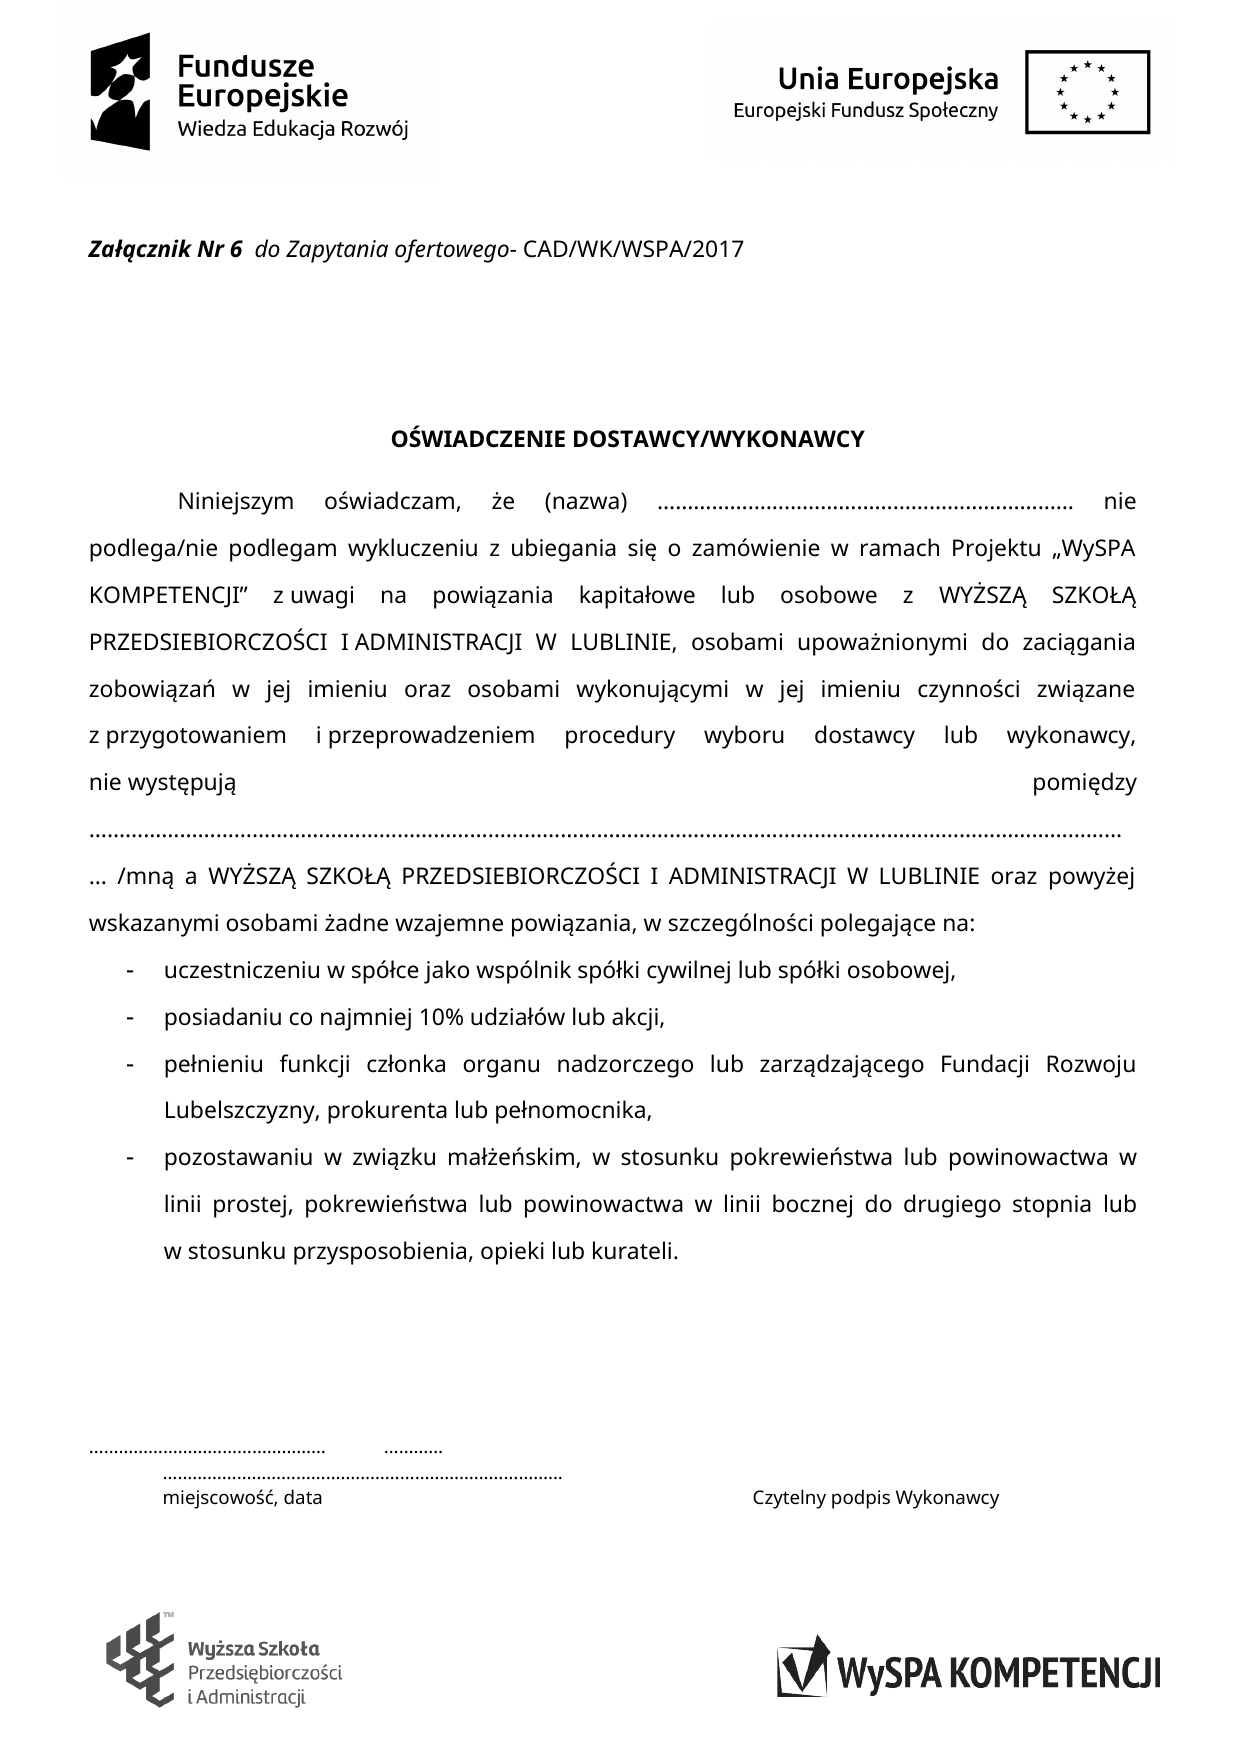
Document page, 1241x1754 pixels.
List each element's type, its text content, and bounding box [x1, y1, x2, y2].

text ………………………………………… ………… ……………………………………………………………………… [89, 1433, 1137, 1484]
list uczestniczeniu w spółce jako wspólnik spółki cywilnej lub spółki osobowej, [126, 954, 1137, 985]
text Załącznik Nr 6 do Zapytania ofertowego- CAD/WK/WSPA/2017 [89, 233, 1137, 264]
text OŚWIADCZENIE DOSTAWCY/WYKONAWCY [118, 423, 1137, 454]
list posiadaniu co najmniej 10% udziałów lub akcji, [126, 1001, 1137, 1032]
list pozostawaniu w związku małżeńskim, w stosunku pokrewieństwa lub powinowactwa w linii prostej, pokrewieństwa lub powinowactwa w linii bocznej do drugiego stopnia lub w stosunku przysposobienia, opieki lub kurateli. [126, 1141, 1137, 1266]
picture [61, 3, 437, 180]
text Niniejszym oświadczam, że (nazwa) …………………………………………………………… nie podlega/nie podlegam wykluczeniu z ubiegania się o zamówienie w ramach Projektu „WySPA KOMPETENCJI” z uwagi na powiązania kapitałowe lub osobowe z WYŻSZĄ SZKOŁĄ PRZEDSIEBIORCZOŚCI I ADMINISTRACJI W LUBLINIE, osobami upoważnionymi do zaciągania zobowiązań w jej imieniu oraz osobami wykonującymi w jej imieniu czynności związane z przygotowaniem i przeprowadzeniem procedury wyboru dostawcy lub wykonawcy, nie występują pomiędzy ………………………………………………………………………………………………………………………………………………………… /mną a WYŻSZĄ SZKOŁĄ PRZEDSIEBIORCZOŚCI I ADMINISTRACJI W LUBLINIE oraz powyżej wskazanymi osobami żadne wzajemne powiązania, w szczególności polegające na: [89, 485, 1137, 938]
picture [707, 22, 1178, 162]
picture [777, 1634, 1160, 1697]
text miejscowość, data Czytelny podpis Wykonawcy [89, 1484, 1137, 1510]
list pełnieniu funkcji członka organu nadzorczego lub zarządzającego Fundacji Rozwoju Lubelszczyzny, prokurenta lub pełnomocnika, [126, 1048, 1137, 1126]
